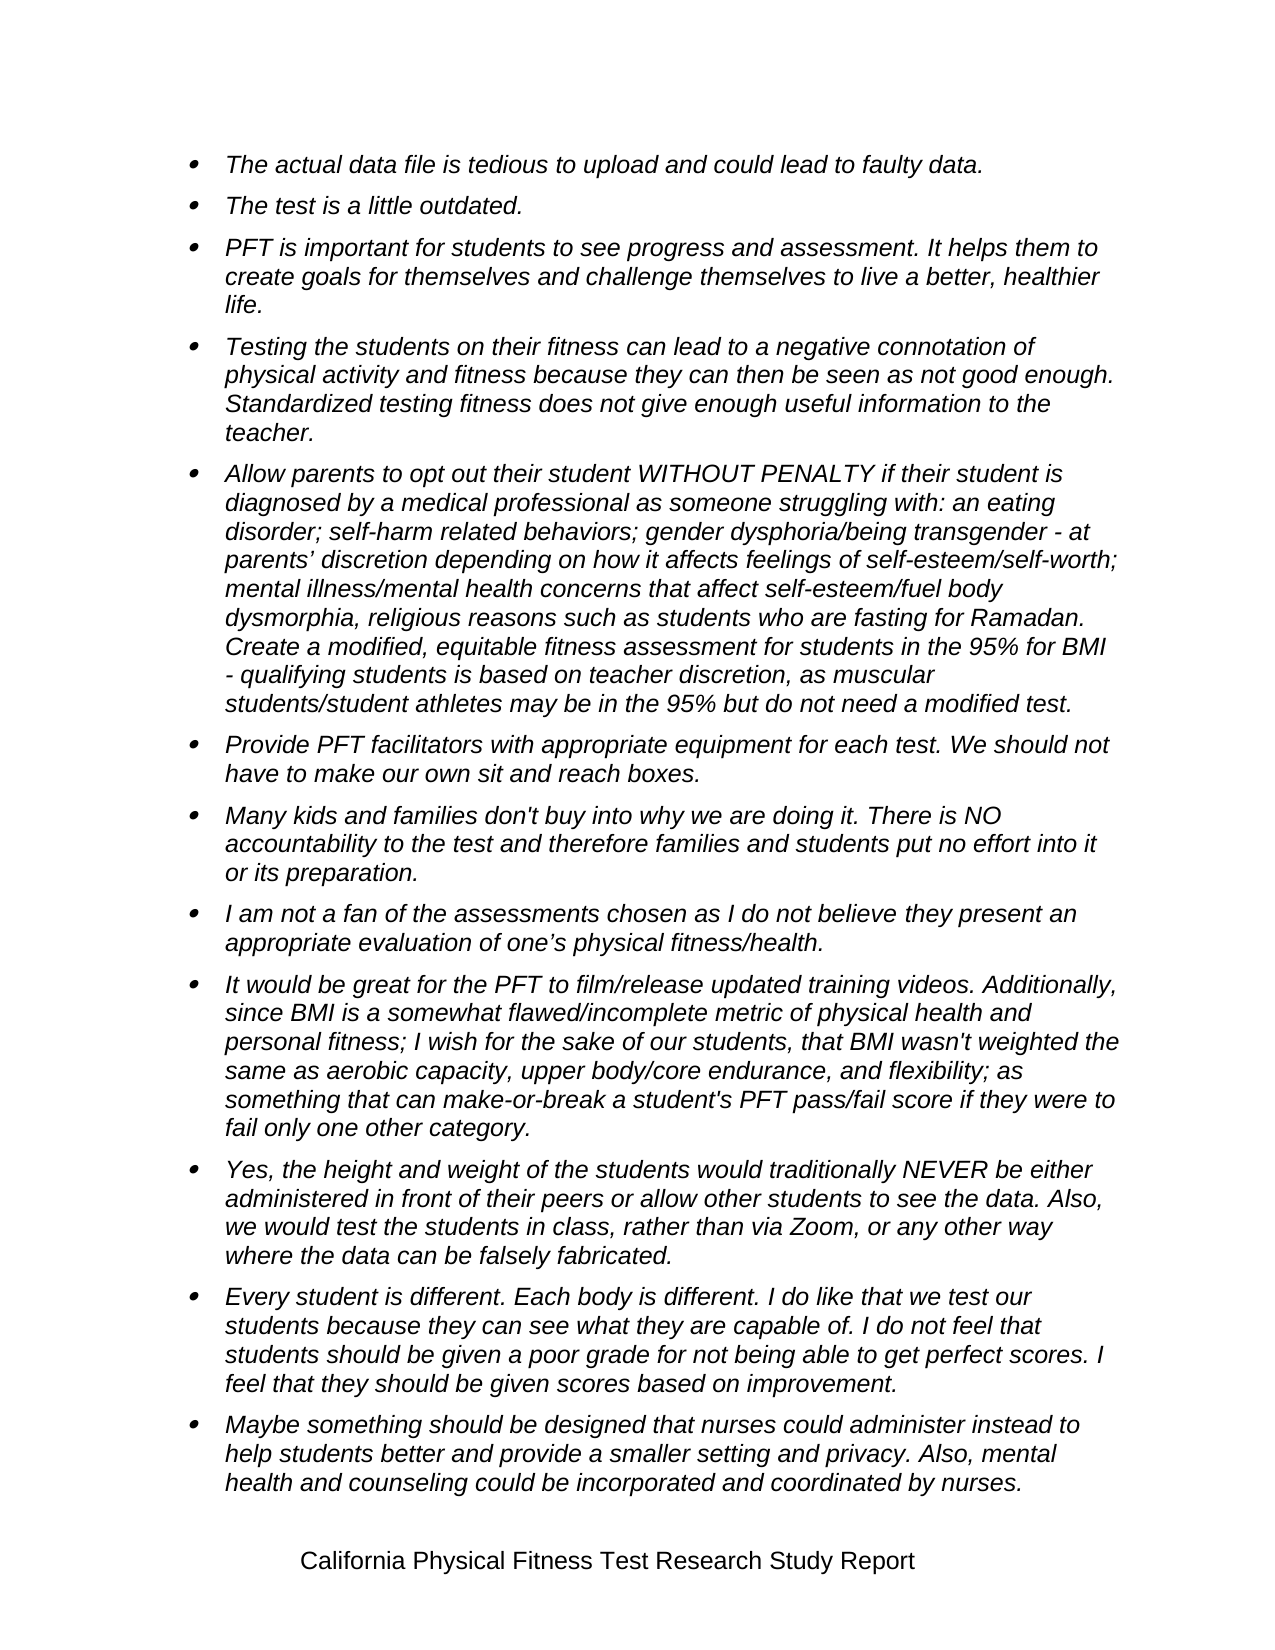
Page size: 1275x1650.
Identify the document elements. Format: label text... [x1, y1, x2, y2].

list PFT is important for students to see progress and assessment. It helps them to create goals for themselves and challenge themselves to live a better, healthier life. [187, 233, 1125, 319]
list Yes, the height and weight of the students would traditionally NEVER be either administered in front of their peers or allow other students to see the data. Also, we would test the students in class, rather than via Zoom, or any other way where the data can be falsely fabricated. [187, 1155, 1125, 1270]
list It would be great for the PFT to film/release updated training videos. Additionally, since BMI is a somewhat flawed/incomplete metric of physical health and personal fitness; I wish for the sake of our students, that BMI wasn't weighted the same as aerobic capacity, upper body/core endurance, and flexibility; as something that can make-or-break a student's PFT pass/fail score if they were to fail only one other category. [187, 969, 1125, 1142]
list The test is a little outdated. [187, 191, 1125, 220]
list Provide PFT facilitators with appropriate equipment for each test. We should not have to make our own sit and reach boxes. [187, 731, 1125, 788]
list I am not a fan of the assessments chosen as I do not believe they present an appropriate evaluation of one’s physical fitness/health. [187, 899, 1125, 957]
list Maybe something should be designed that nurses could administer instead to help students better and provide a smaller setting and privacy. Also, mental health and counseling could be incorporated and coordinated by nurses. [187, 1410, 1125, 1496]
list The actual data file is tedious to upload and could lead to faulty data. [187, 150, 1125, 179]
list Testing the students on their fitness can lead to a negative connotation of physical activity and fitness because they can then be seen as not good enough. Standardized testing fitness does not give enough useful information to the teacher. [187, 332, 1125, 447]
list Every student is different. Each body is different. I do like that we test our students because they can see what they are capable of. I do not feel that students should be given a poor grade for not being able to get perfect scores. I feel that they should be given scores based on improvement. [187, 1282, 1125, 1397]
list Many kids and families don't buy into why we are doing it. There is NO accountability to the test and therefore families and students put no effort into it or its preparation. [187, 801, 1125, 887]
list Allow parents to opt out their student WITHOUT PENALTY if their student is diagnosed by a medical professional as someone struggling with: an eating disorder; self-harm related behaviors; gender dysphoria/being transgender - at parents’ discretion depending on how it affects feelings of self-esteem/self-worth; mental illness/mental health concerns that affect self-esteem/fuel body dysmorphia, religious reasons such as students who are fasting for Ramadan. Create a modified, equitable fitness assessment for students in the 95% for BMI - qualifying students is based on teacher discretion, as muscular students/student athletes may be in the 95% but do not need a modified test. [187, 459, 1125, 718]
